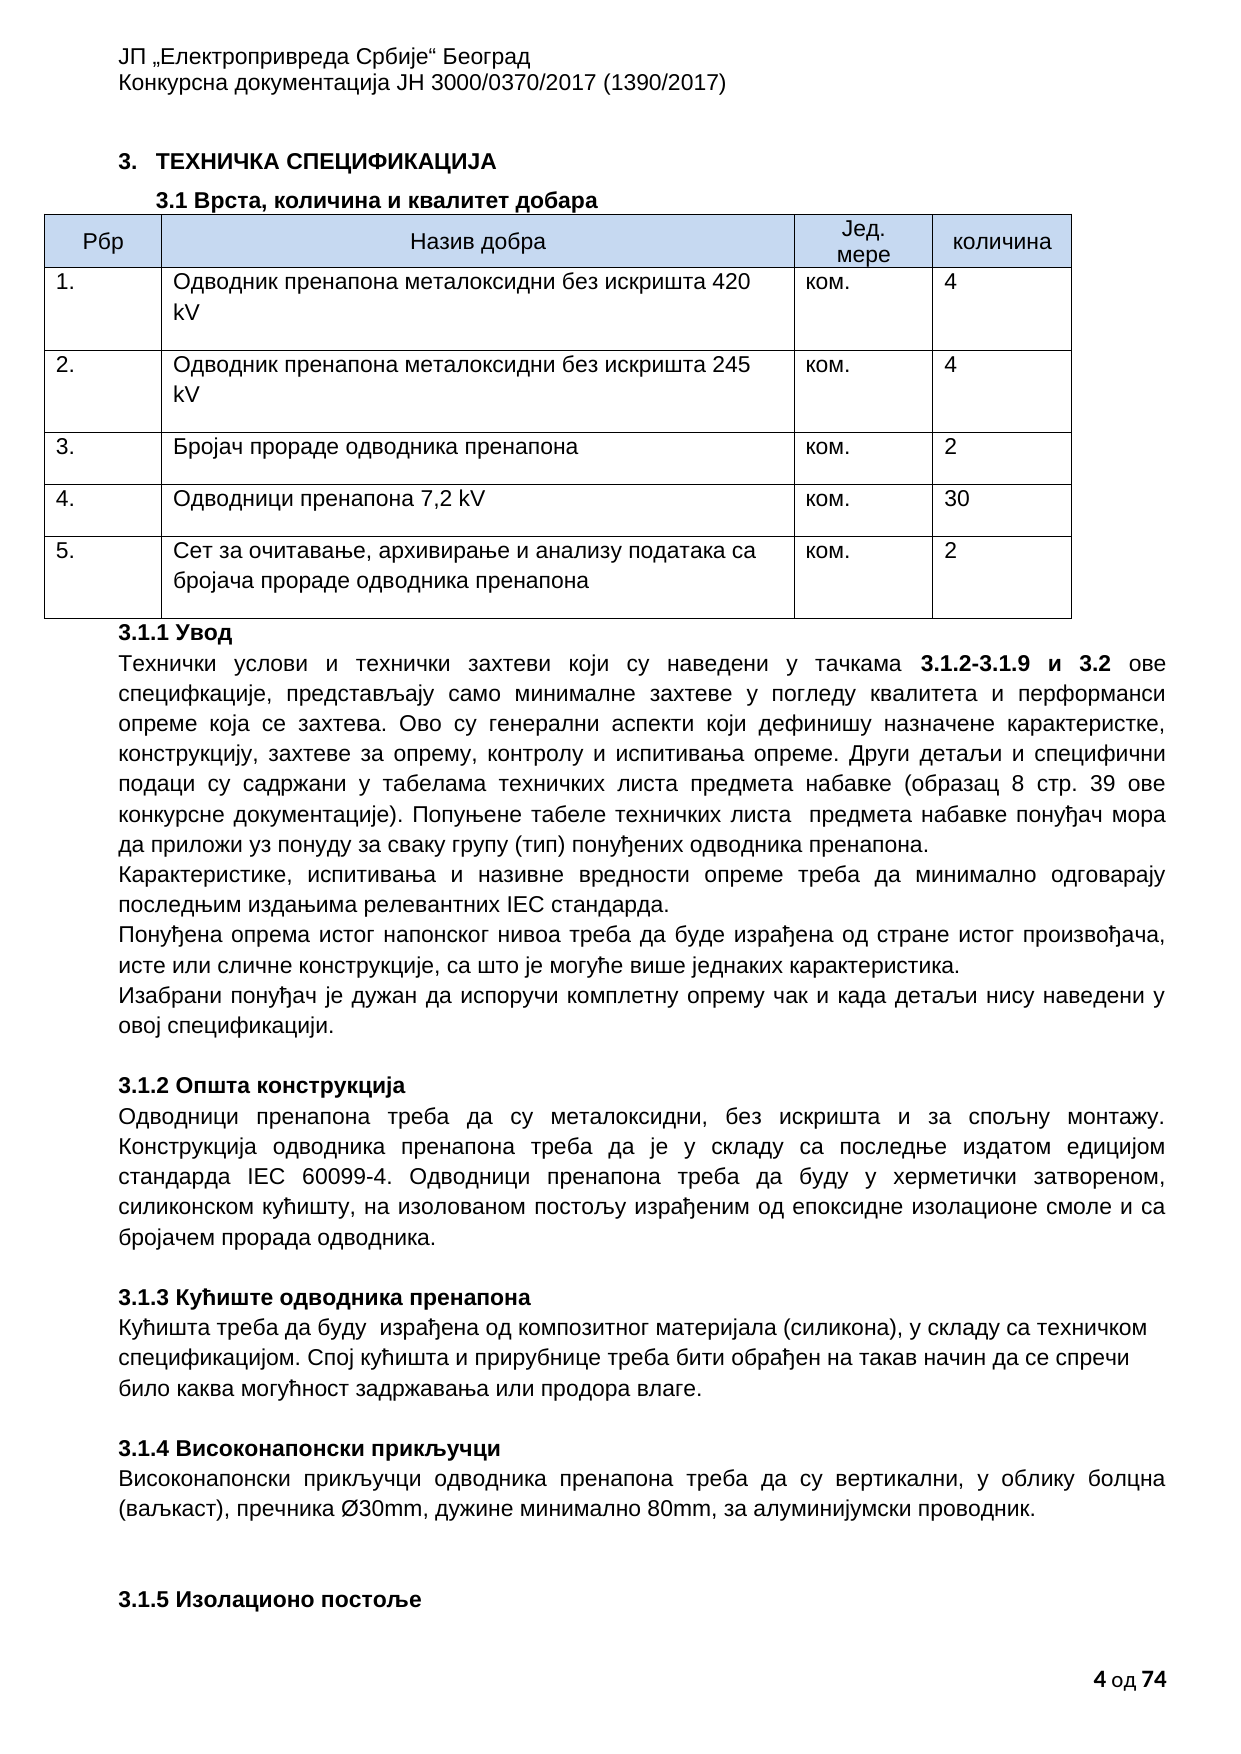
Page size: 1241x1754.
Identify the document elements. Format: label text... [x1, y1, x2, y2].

table_cell Одводник пренапона металоксидни без искришта 420 kV [162, 268, 794, 349]
text 3.1.5 Изолационо постоље [118, 1586, 1166, 1612]
table_cell 2 [933, 537, 1071, 618]
table_cell 30 [933, 485, 1071, 536]
table_cell 4 [933, 268, 1071, 349]
table_cell Сет за очитавање, архивирање и анализу података са бројача прораде одводника пренапона [162, 537, 794, 618]
table_cell 4. [45, 485, 161, 536]
text Технички услови и технички захтеви који су наведени у тачкама 3.1.2-3.1.9 и 3.2 ове специфкације, представљају само минималне захтеве у погледу квалитета и перформанси опреме која се захтева. Ово су генерални аспекти који дефинишу назначене карактеристке, конструкцију, захтеве за опрему, контролу и испитивања опреме. Други детаљи и специфични подаци су садржани у табелама техничких листа предмета набавке (образац 8 стр. 39 ове конкурсне документације). Попуњене табеле техничких листа предмета набавке понуђач мора да приложи уз понуду за сваку групу (тип) понуђених одводника пренапона. [118, 649, 1166, 857]
text 3.1.3 Кућиште одводника пренапона [118, 1284, 1166, 1310]
table_cell Одводник пренапона металоксидни без искришта 245 kV [162, 351, 794, 432]
table_cell ком. [795, 351, 932, 432]
text 3.1 Врста, количина и квалитет добара [156, 187, 1166, 213]
table_header Јед. мере [795, 215, 932, 267]
text 3.1.4 Високонапонски прикључци [118, 1435, 1166, 1461]
text 3.1.1 Увод [118, 619, 1166, 646]
table_cell 2 [933, 433, 1071, 484]
table_cell 4 [933, 351, 1071, 432]
text Изабрани понуђач је дужан да испоручи комплетну опрему чак и када детаљи нису наведени у овој спецификацији. [118, 982, 1166, 1038]
text Понуђена опрема истог напонског нивоа треба да буде израђена од стране истог произвођача, исте или сличне конструкције, са што је могуће више једнаких карактеристика. [118, 921, 1166, 978]
text Одводници пренапона треба да су металоксидни, без искришта и за спољну монтажу. Конструкција одводника пренапона треба да је у складу са последње издатом едицијом стандарда IEC 60099-4. Одводници пренапона треба да буду у херметички затвореном, силиконском кућишту, на изолованом постољу израђеним од епоксидне изолационе смоле и са бројачем прорада одводника. [118, 1103, 1166, 1250]
table_cell ком. [795, 433, 932, 484]
table_cell Бројач прораде одводника пренапона [162, 433, 794, 484]
text Карактеристике, испитивања и називне вредности опреме треба да минимално одговарају последњим издањима релевантних IEC стандарда. [118, 861, 1166, 917]
table_header Назив добра [162, 215, 794, 267]
table_cell 5. [45, 537, 161, 618]
table_cell ком. [795, 485, 932, 536]
table_cell 2. [45, 351, 161, 432]
table_cell ком. [795, 537, 932, 618]
table_header Рбр [45, 215, 161, 267]
table_header количина [933, 215, 1071, 267]
text Високонапонски прикључци одводника пренапона треба да су вертикални, у облику болцна (ваљкаст), пречника Ø30mm, дужине минимално 80mm, за алуминијумски проводник. [118, 1465, 1166, 1522]
table_cell 3. [45, 433, 161, 484]
text Кућишта треба да буду израђена од композитног материјала (силикона), у складу са техничком спецификацијом. Спој кућишта и прирубнице треба бити обрађен на такав начин да се спречи било каква могућност задржавања или продора влаге. [118, 1314, 1166, 1401]
table_cell 1. [45, 268, 161, 349]
text 3.1.2 Општа конструкција [118, 1072, 1166, 1099]
list ТЕХНИЧКА СПЕЦИФИКАЦИЈА [118, 148, 1166, 174]
table_cell Одводници пренапона 7,2 kV [162, 485, 794, 536]
table_cell ком. [795, 268, 932, 349]
